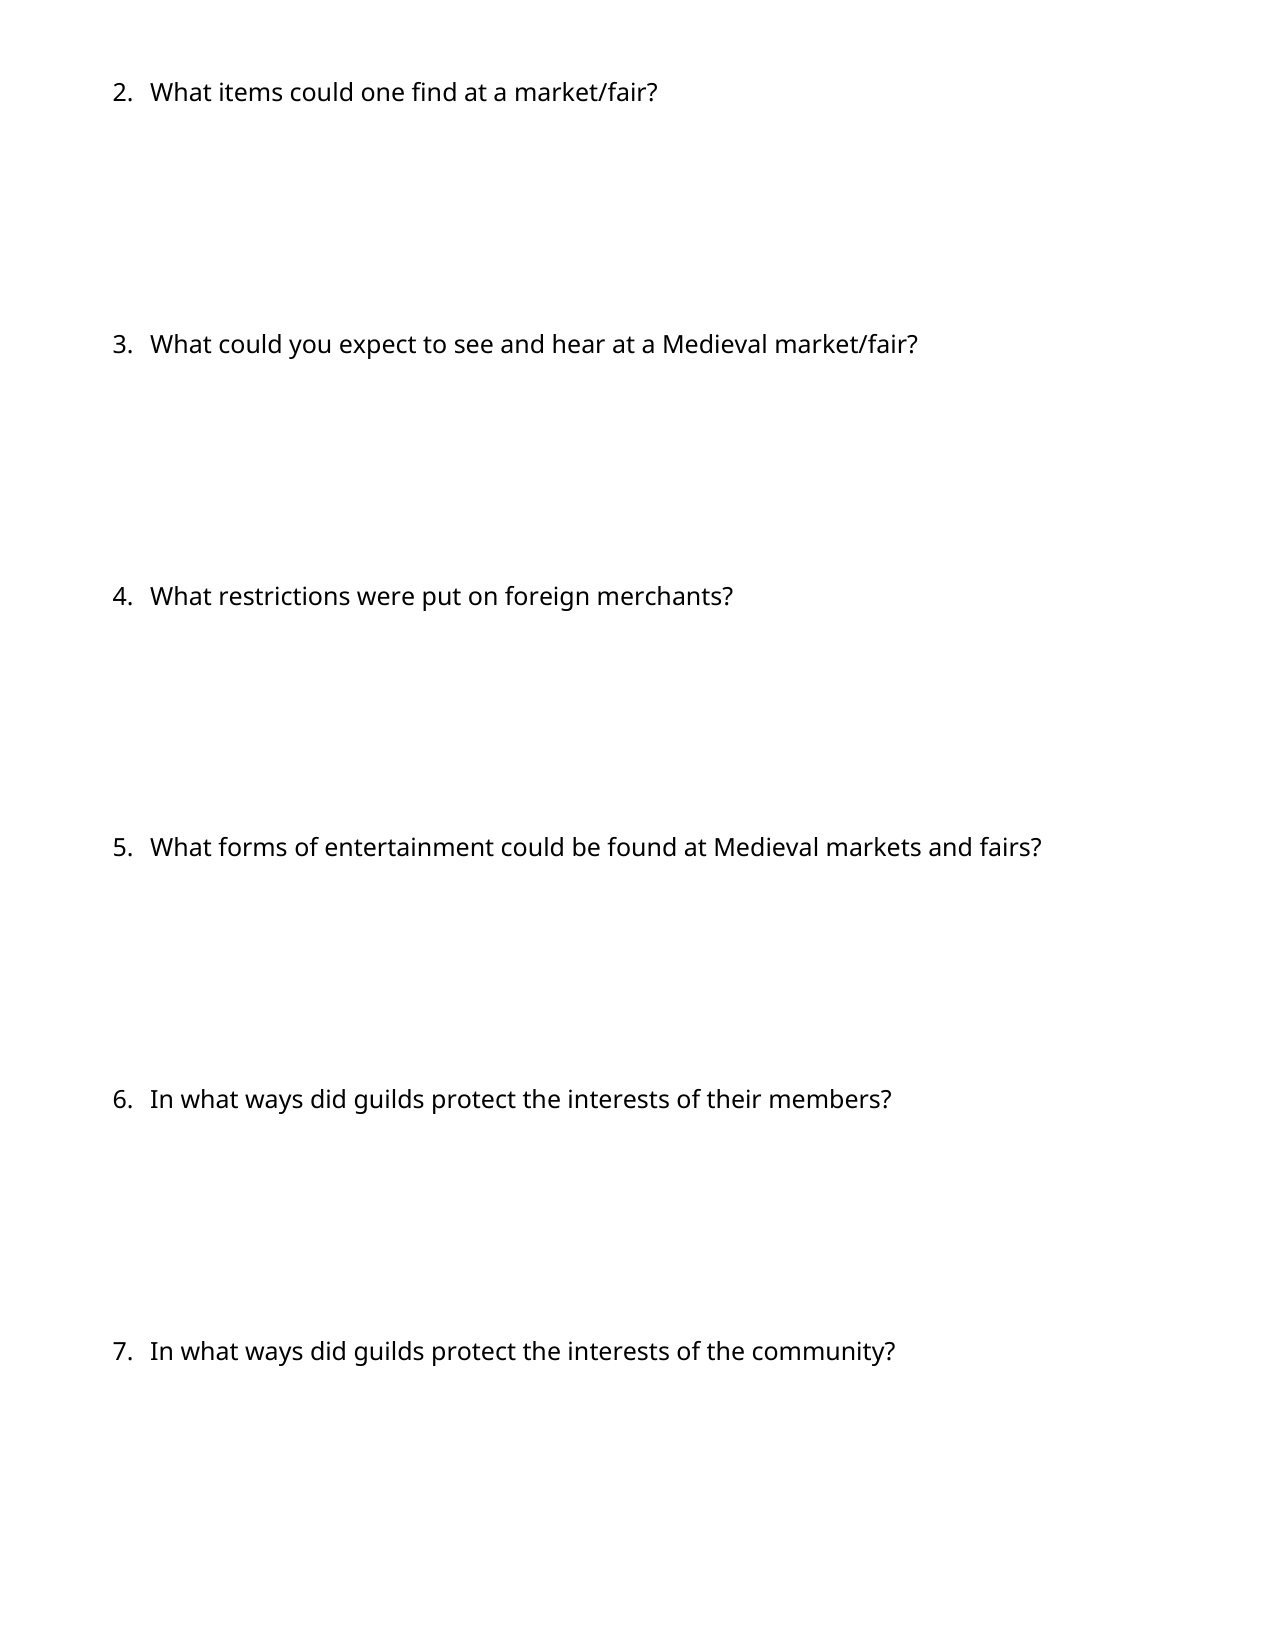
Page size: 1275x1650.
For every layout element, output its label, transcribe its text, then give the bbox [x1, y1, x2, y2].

list In what ways did guilds protect the interests of the community? [112, 1333, 1200, 1367]
list What items could one find at a market/fair? [112, 75, 1200, 109]
list What restrictions were put on foreign merchants? [112, 578, 1200, 612]
list What forms of entertainment could be found at Medieval markets and fairs? [112, 830, 1200, 864]
list What could you expect to see and hear at a Medieval market/fair? [112, 327, 1200, 361]
list In what ways did guilds protect the interests of their members? [112, 1082, 1200, 1116]
